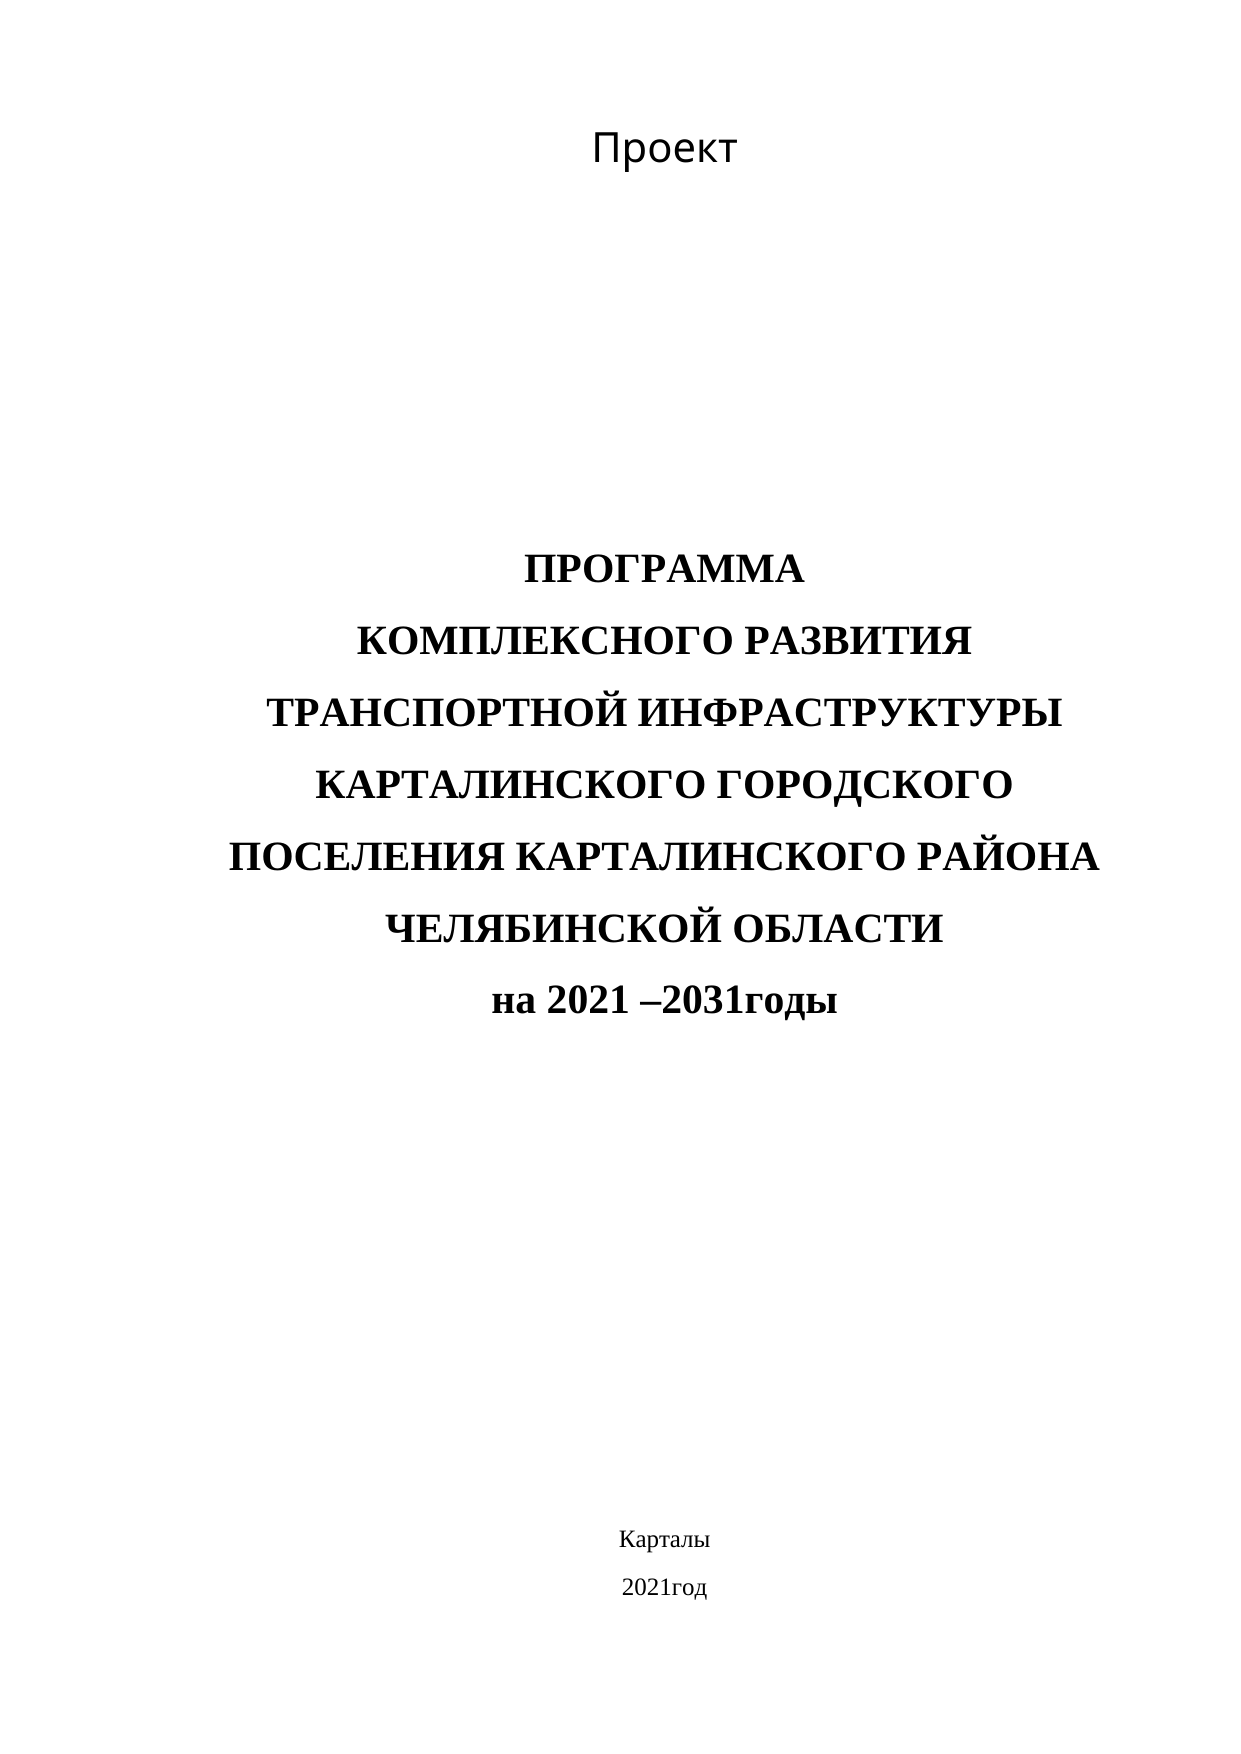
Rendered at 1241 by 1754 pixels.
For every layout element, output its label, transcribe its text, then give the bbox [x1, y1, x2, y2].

text Проект [177, 118, 1152, 175]
text ПРОГРАММА [177, 544, 1152, 592]
text Карталы [177, 1524, 1152, 1553]
text на 2021 –2031годы [177, 975, 1152, 1023]
text КАРТАЛИНСКОГО ГОРОДСКОГО ПОСЕЛЕНИЯ КАРТАЛИНСКОГО РАЙОНА ЧЕЛЯБИНСКОЙ ОБЛАСТИ [177, 759, 1152, 951]
text КОМПЛЕКСНОГО РАЗВИТИЯ [177, 616, 1152, 663]
text 2021год [177, 1572, 1152, 1600]
text ТРАНСПОРТНОЙ ИНФРАСТРУКТУРЫ [177, 687, 1152, 735]
